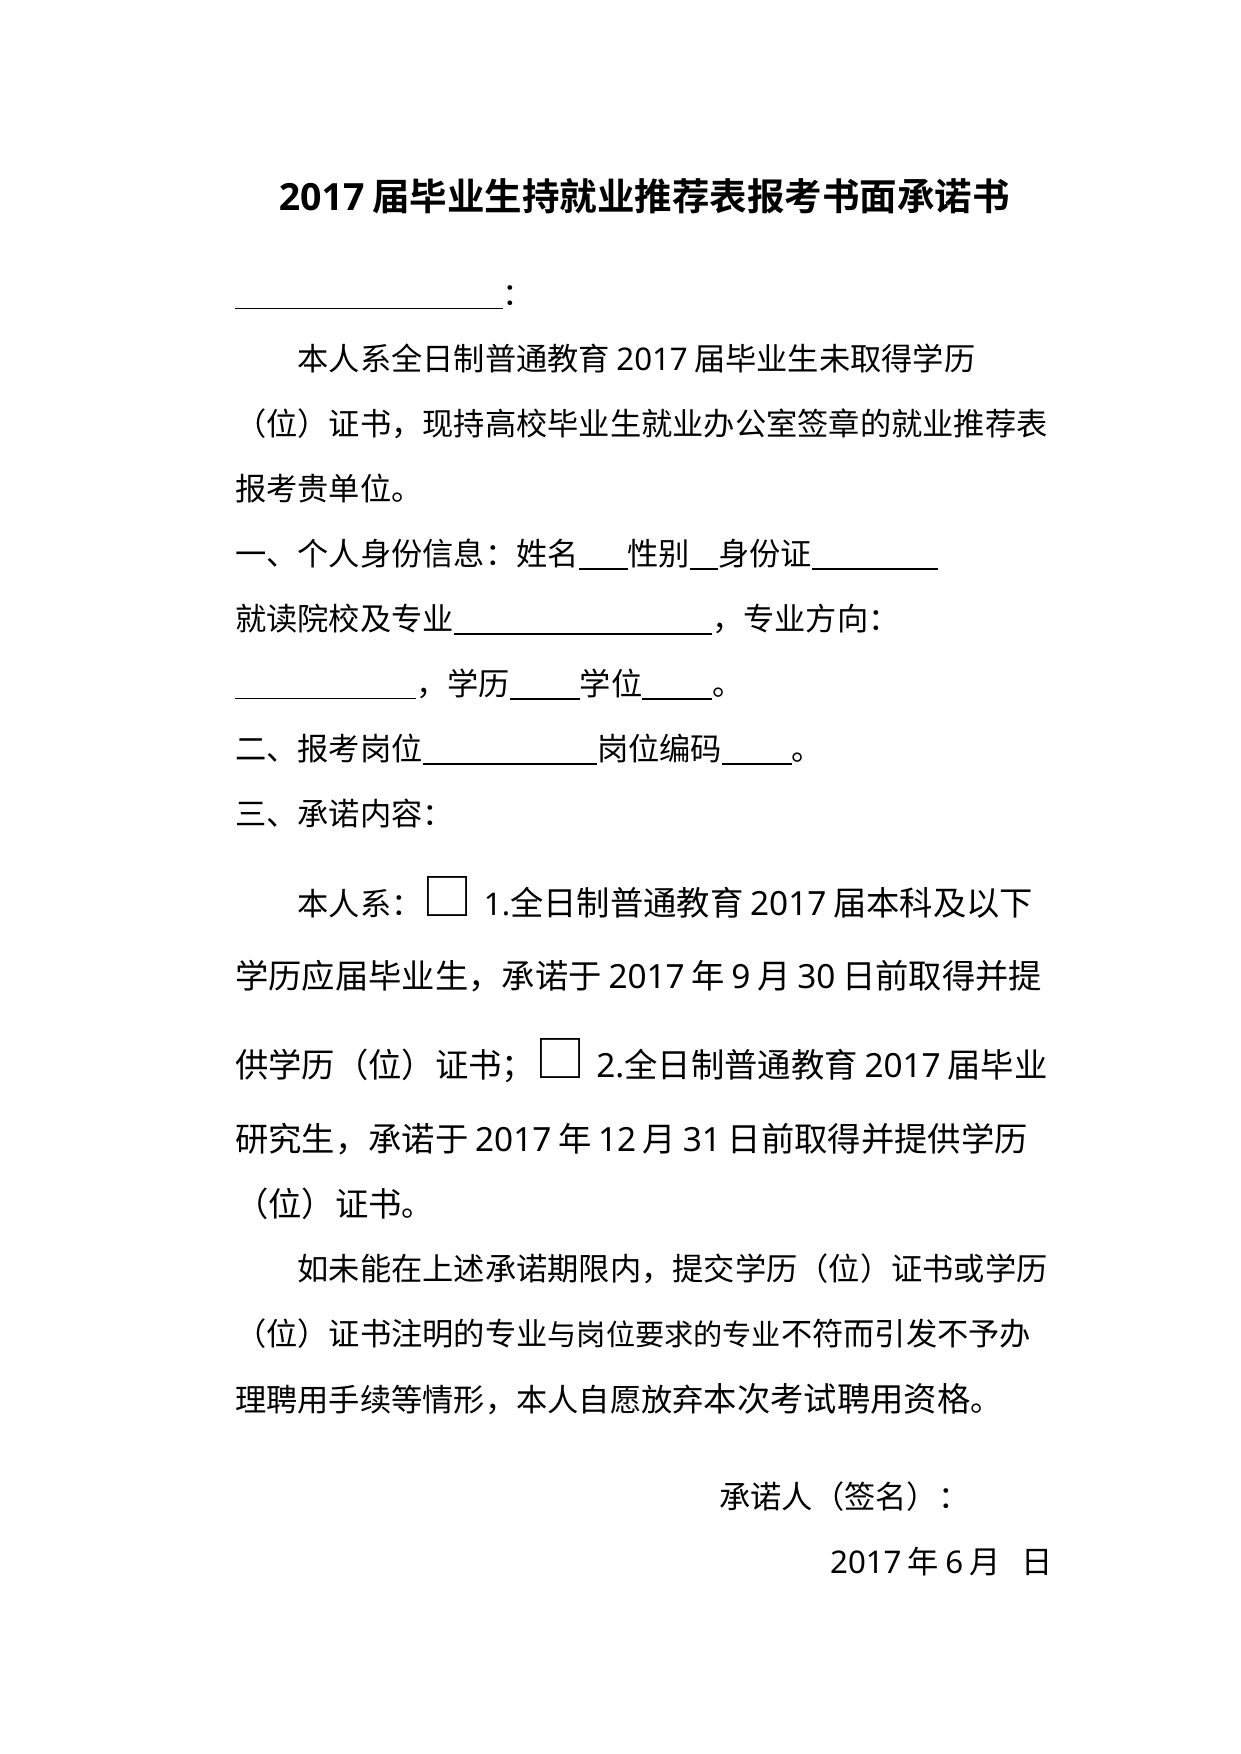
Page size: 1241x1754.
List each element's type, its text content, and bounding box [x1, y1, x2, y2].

text ： [235, 259, 1053, 324]
text 2017届毕业生持就业推荐表报考书面承诺书 [235, 162, 1053, 227]
text ，学历 学位 。 [235, 649, 1053, 714]
text 就读院校及专业 ，专业方向： [235, 584, 1053, 649]
text 本人系：□ 1.全日制普通教育2017届本科及以下学历应届毕业生，承诺于2017年9月30日前取得并提供学历（位）证书；□ 2.全日制普通教育2017届毕业研究生，承诺于2017年12月31日前取得并提供学历（位）证书。 [235, 844, 1053, 1234]
text 承诺人（签名）： [235, 1462, 1053, 1527]
text 一、个人身份信息：姓名 性别 身份证 [235, 519, 1053, 584]
text 三、承诺内容： [235, 779, 1053, 844]
text 2017年6月 日 [235, 1527, 1053, 1592]
text 如未能在上述承诺期限内，提交学历（位）证书或学历（位）证书注明的专业与岗位要求的专业不符而引发不予办理聘用手续等情形，本人自愿放弃本次考试聘用资格。 [235, 1234, 1053, 1429]
text 二、报考岗位 岗位编码 。 [235, 714, 1053, 779]
text 本人系全日制普通教育2017届毕业生未取得学历（位）证书，现持高校毕业生就业办公室签章的就业推荐表报考贵单位。 [235, 324, 1053, 519]
